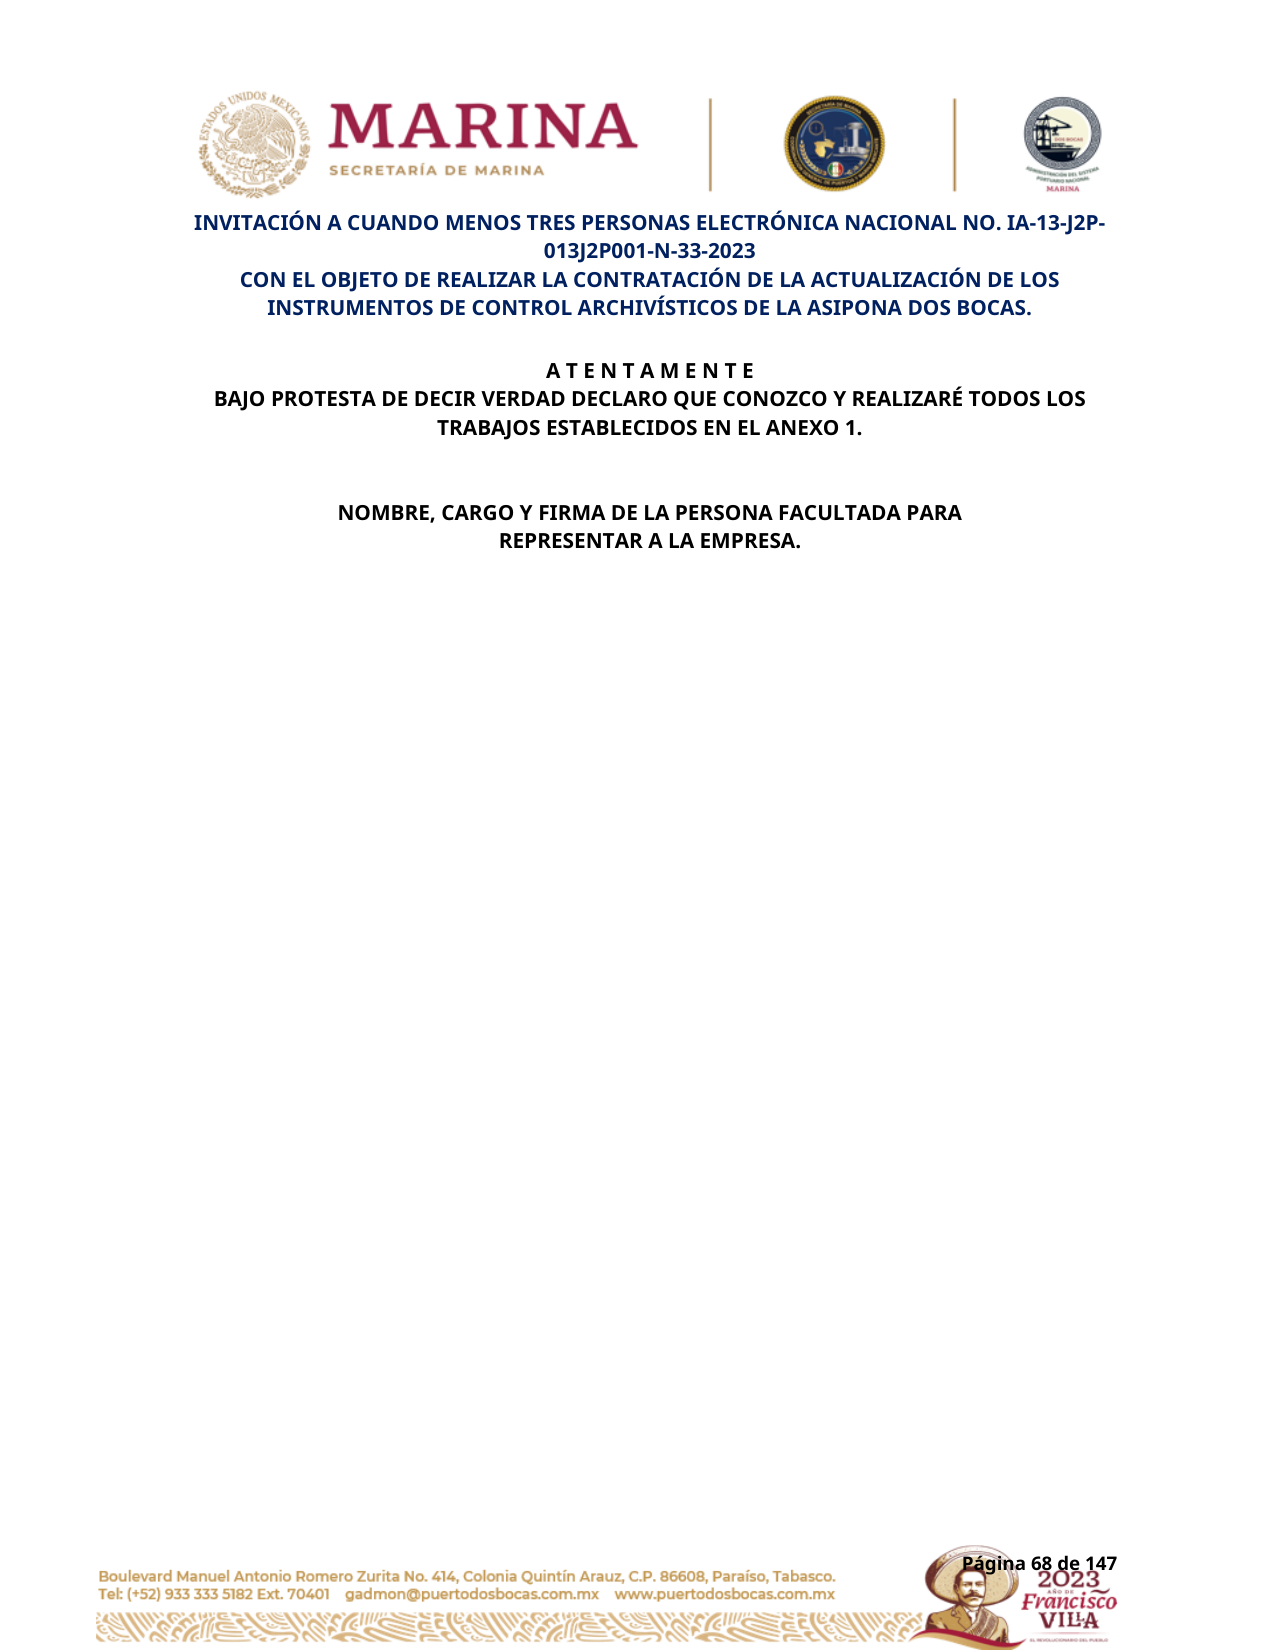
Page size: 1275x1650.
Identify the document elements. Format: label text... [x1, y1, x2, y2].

text A T E N T A M E N T E [177, 356, 1122, 384]
text REPRESENTAR A LA EMPRESA. [177, 527, 1122, 555]
picture [88, 1544, 1124, 1650]
text NOMBRE, CARGO Y FIRMA DE LA PERSONA FACULTADA PARA [177, 498, 1122, 527]
text BAJO PROTESTA DE DECIR VERDAD DECLARO QUE CONOZCO Y REALIZARÉ TODOS LOS TRABAJOS ESTABLECIDOS EN EL ANEXO 1. [177, 384, 1122, 441]
picture [189, 73, 1110, 209]
